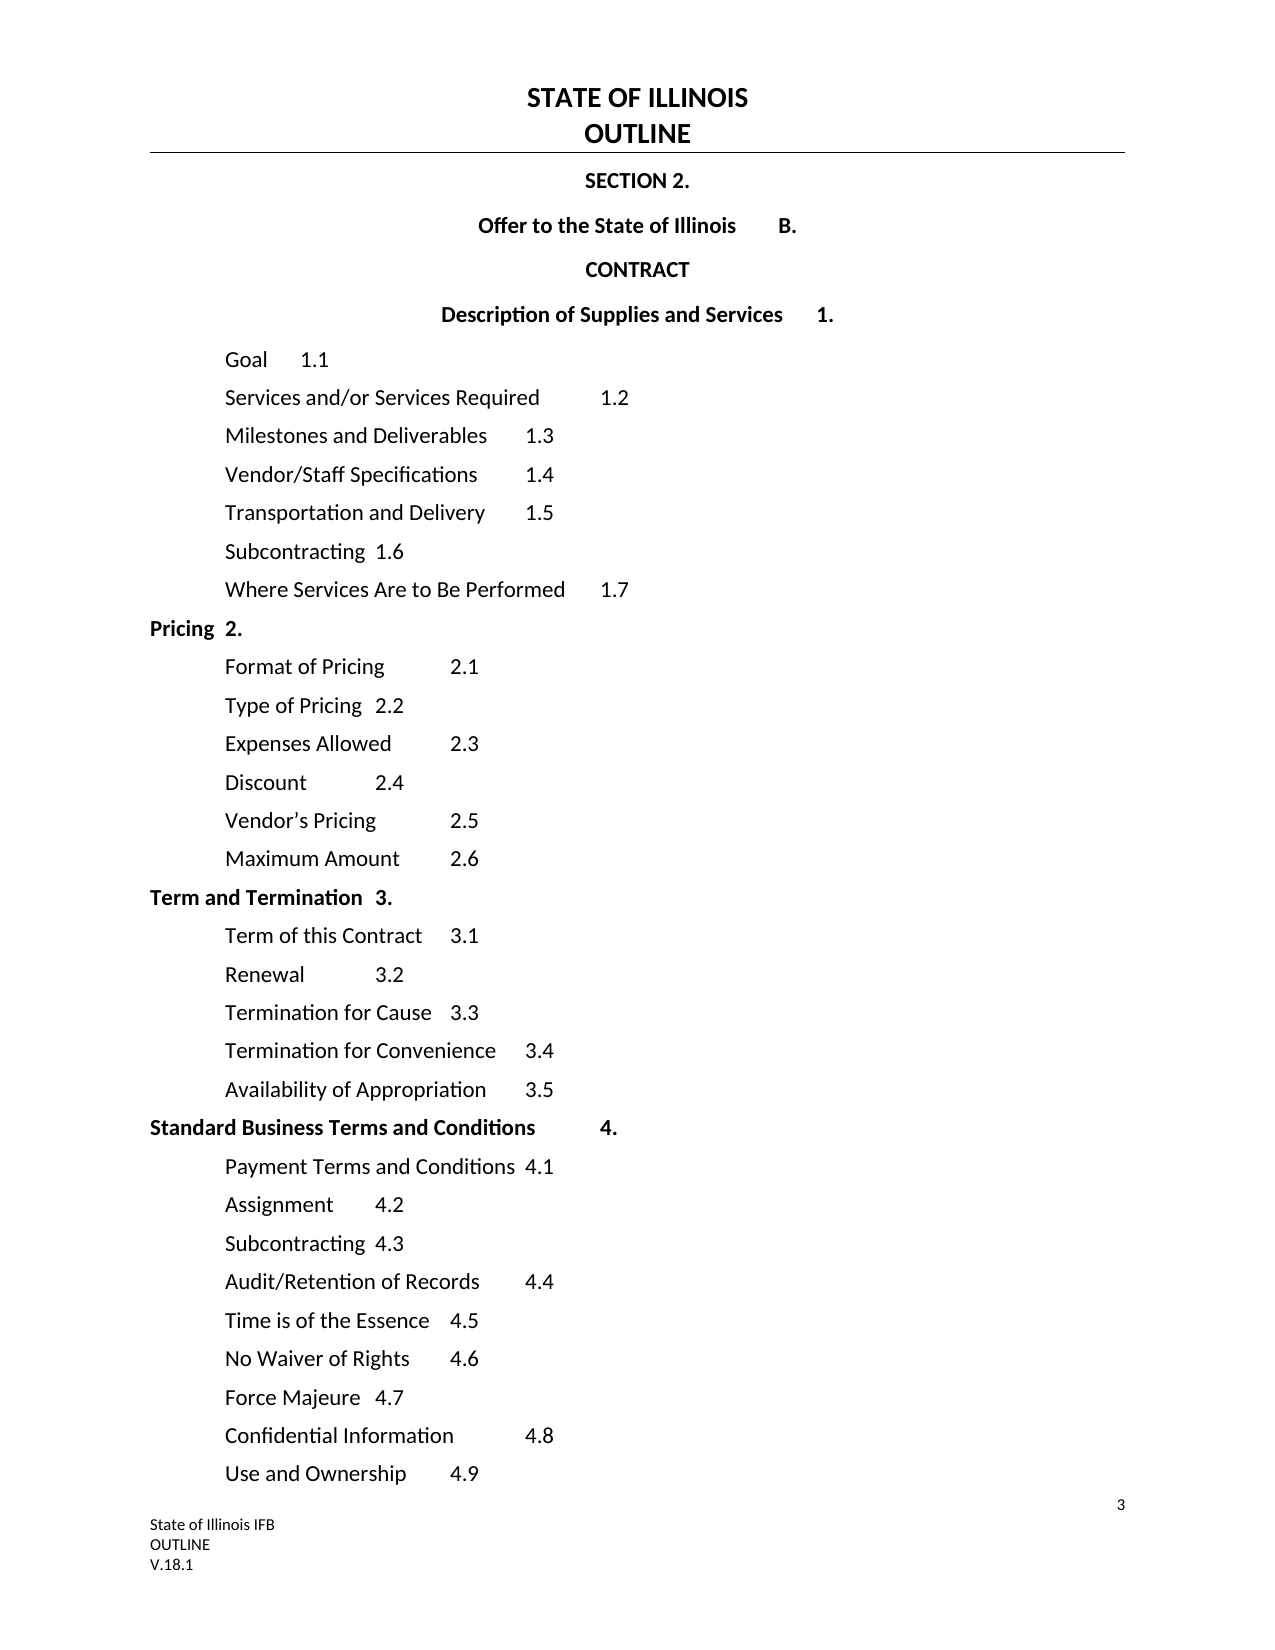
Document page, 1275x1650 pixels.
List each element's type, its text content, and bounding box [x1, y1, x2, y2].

text Offer to the State of Illinois B. [150, 211, 1125, 239]
text Standard Business Terms and Conditions 4. [150, 1113, 1125, 1142]
text Time is of the Essence 4.5 [225, 1306, 1125, 1334]
text Expenses Allowed 2.3 [225, 729, 1125, 757]
text Vendor’s Pricing 2.5 [225, 806, 1125, 834]
text Subcontracting 1.6 [225, 537, 1125, 565]
text Format of Pricing 2.1 [225, 652, 1125, 680]
text No Waiver of Rights 4.6 [225, 1344, 1125, 1372]
text Subcontracting 4.3 [225, 1229, 1125, 1257]
text Maximum Amount 2.6 [150, 844, 1125, 872]
text Termination for Cause 3.3 [225, 998, 1125, 1026]
text Term and Termination 3. [150, 883, 1125, 911]
text Termination for Convenience 3.4 [225, 1037, 1125, 1065]
text Confidential Information 4.8 [225, 1421, 1125, 1449]
text Use and Ownership 4.9 [225, 1459, 1125, 1487]
text Renewal 3.2 [225, 960, 1125, 988]
text Goal 1.1 [225, 345, 1125, 373]
text Type of Pricing 2.2 [225, 691, 1125, 719]
text Payment Terms and Conditions 4.1 [225, 1152, 1125, 1180]
text Description of Supplies and Services 1. [150, 300, 1125, 328]
text Audit/Retention of Records 4.4 [225, 1267, 1125, 1295]
text CONTRACT [150, 255, 1125, 283]
text Term of this Contract 3.1 [225, 921, 1125, 949]
text Services and/or Services Required 1.2 [225, 383, 1125, 411]
text Force Majeure 4.7 [225, 1383, 1125, 1411]
text Pricing 2. [150, 614, 1125, 642]
text Discount 2.4 [225, 768, 1125, 796]
text Vendor/Staff Specifications 1.4 [225, 460, 1125, 488]
text Where Services Are to Be Performed 1.7 [225, 575, 1125, 603]
subtitle SECTION 2. [150, 166, 1125, 194]
text Transportation and Delivery 1.5 [225, 498, 1125, 527]
text Assignment 4.2 [225, 1190, 1125, 1218]
text Milestones and Deliverables 1.3 [225, 422, 1125, 450]
text Availability of Appropriation 3.5 [225, 1075, 1125, 1103]
